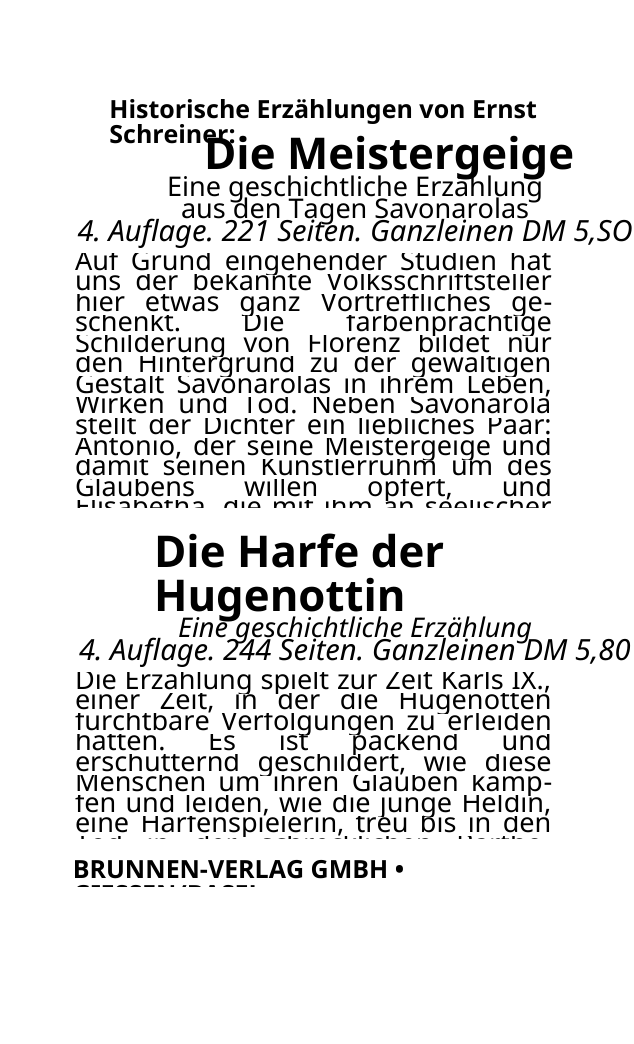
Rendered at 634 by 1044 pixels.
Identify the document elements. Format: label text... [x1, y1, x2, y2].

text Eine geschichtliche Erzählung 4. Auflage. 244 Seiten. Ganzleinen DM 5,80 [77, 620, 633, 665]
text Historische Erzählungen von Ernst Schreiner: [109, 98, 544, 148]
text BRUNNEN-VERLAG GMBH • GIESSEN/BASEL [73, 858, 556, 886]
text Auf Grund eingehender Studien hat uns der bekannte Volksschriftsteller hier etwas ganz Vortreffliches geschenkt. Die farbenprächtige Schilderung von Florenz bildet nur den Hintergrund zu der gewaltigen Gestalt Savonarolas in ihrem Leben, Wirken und Tod. Neben Savonarola stellt der Dichter ein liebliches Paar: Antonio, der seine Meistergeige und damit seinen Künstlerruhm um des Glaubens willen opfert, und Elisabetha, die mit ihm an seelischer Heldenhaftigkeit wetteifert. Das Buch verbindet mit formvollendeter Sprache eine dramatische Handlung, die den Leser bis zuletzt in starker Spannung hält. [75, 254, 552, 508]
text Die Erzählung spielt zur Zeit Karls IX., einer Zeit, in der die Hugenotten furchtbare Verfolgungen zu erleiden hatten. Es ist packend und erschütternd geschildert, wie diese Menschen um ihren Glauben kämpfen und leiden, wie die junge Heldin, eine Harfenspielerin, treu bis in den Tod in der schrecklichen Bartholomäusnacht von ihrem Christenglauben zeugt. Neben ihr eine tapfere Rittergestalt, um die Königstreue kämpfend, die aber in der Bartholomäusnacht ein Ende finden muß. (Miss.-Dir. Jakob Kroeker t) [75, 673, 552, 838]
subtitle Die Meistergeige [204, 135, 633, 178]
subtitle Die Harfe der Hugenottin [154, 532, 633, 620]
text Eine geschichtliche Erzählung aus den Tagen Savonarolas 4. Auflage. 221 Seiten. Ganzleinen DM 5,SO [77, 178, 633, 246]
